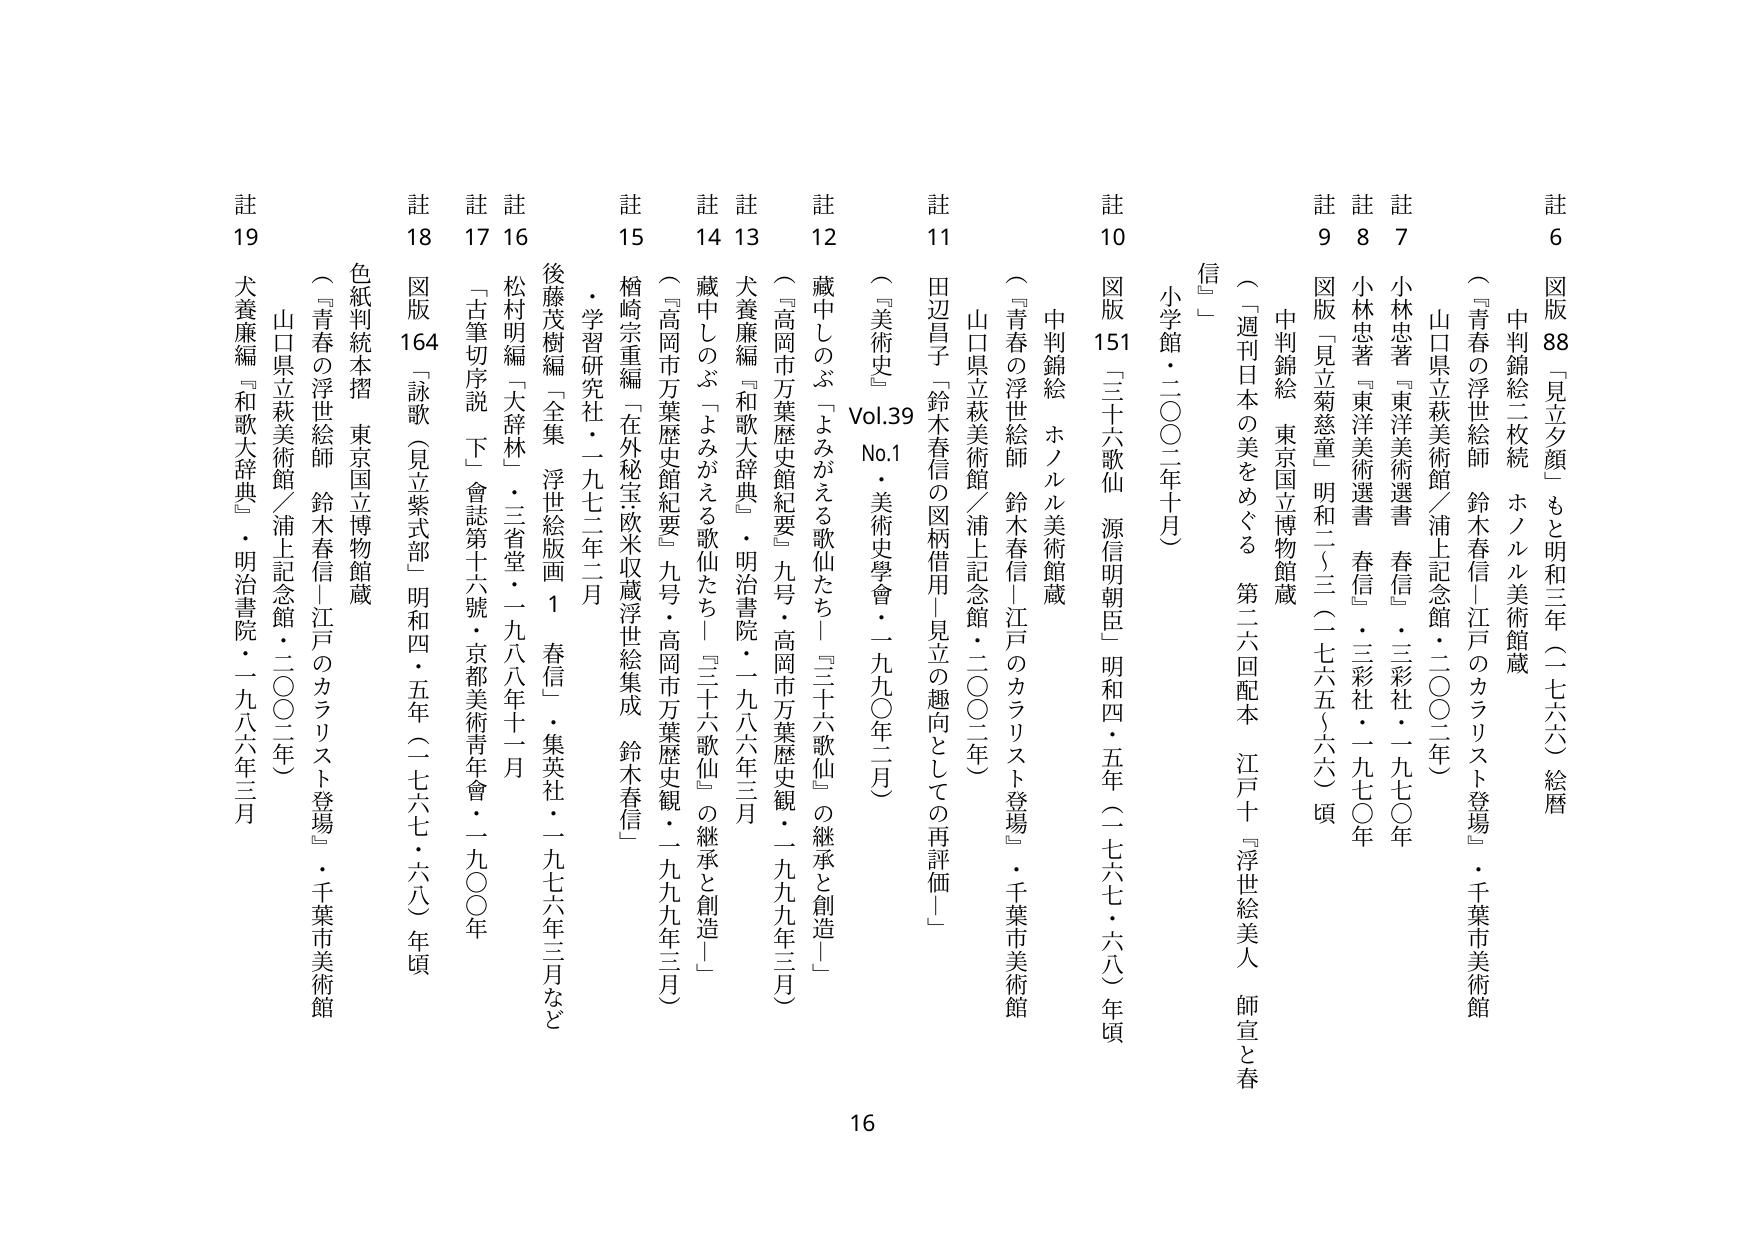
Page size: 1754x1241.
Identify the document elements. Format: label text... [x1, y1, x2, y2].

text 註11 田辺昌子「鈴木春信の図柄借用―見立の趣向としての再評価―」 [920, 193, 958, 1092]
text 註8 小林忠著『東洋美術選書 春信』・三彩社・一九七〇年 [1344, 193, 1382, 1092]
text （「週刊日本の美をめぐる 第二六回配本 江戸十『浮世絵美人 師宣と春信』」 [1190, 193, 1267, 1092]
text 山口県立萩美術館／浦上記念館・二〇〇二年） [1421, 148, 1459, 1092]
text 註7 小林忠著『東洋美術選書 春信』・三彩社・一九七〇年 [1382, 193, 1421, 1092]
text （『高岡市万葉歴史館紀要』九号・高岡市万葉歴史観・一九九九年三月） [650, 193, 689, 1092]
text 中判錦絵 東京国立博物館蔵 [1267, 193, 1305, 1092]
text （『青春の浮世絵師 鈴木春信―江戸のカラリスト登場』・千葉市美術館 [1459, 193, 1498, 1092]
text 註18 図版164「詠歌（見立紫式部」明和四・五年（一七六七・六八）年頃 [380, 193, 457, 1092]
text 註19 犬養廉編『和歌大辞典』・明治書院・一九八六年三月 [226, 193, 265, 1092]
text （『青春の浮世絵師 鈴木春信―江戸のカラリスト登場』・千葉市美術館 [997, 193, 1036, 1092]
text 註14 藏中しのぶ「よみがえる歌仙たち―『三十六歌仙』の継承と創造―」 [689, 193, 727, 1092]
text 後藤茂樹編「全集 浮世絵版画1 春信」・集英社・一九七六年三月など [534, 193, 573, 1092]
text 山口県立萩美術館／浦上記念館・二〇〇二年） [265, 262, 303, 1092]
text 註10 図版151「三十六歌仙 源信明朝臣」明和四・五年（一七六七・六八）年頃 [1074, 193, 1151, 1092]
text 色紙判統本摺 東京国立博物館蔵 [342, 193, 380, 1092]
text （『青春の浮世絵師 鈴木春信―江戸のカラリスト登場』・千葉市美術館 [303, 193, 342, 1092]
text ・学習研究社・一九七二年二月 [573, 262, 612, 1092]
text 中判錦絵二枚続 ホノルル美術館蔵 [1498, 262, 1537, 1092]
text 中判錦絵 ホノルル美術館蔵 [1036, 193, 1074, 1092]
text 山口県立萩美術館／浦上記念館・二〇〇二年） [958, 262, 997, 1092]
text 小学館・二〇〇二年十月） [1151, 193, 1190, 1092]
text （『高岡市万葉歴史館紀要』九号・高岡市万葉歴史観・一九九九年三月） [766, 193, 804, 1092]
text 註15 楢崎宗重編「在外秘宝:欧米収蔵浮世絵集成 鈴木春信」 [612, 193, 650, 1092]
text 註9 図版「見立菊慈童」明和二～三（一七六五～六六）頃 [1305, 193, 1344, 1092]
text 註17 「古筆切序説 下」會誌第十六號・京都美術靑年會・一九〇〇年 [457, 193, 496, 1092]
text 註13 犬養廉編『和歌大辞典』・明治書院・一九八六年三月 [727, 193, 766, 1092]
text 註16 松村明編「大辞林」・三省堂・一九八八年十一月 [496, 193, 534, 1092]
text （『美術史』Vol.39 No.1・美術史學會・一九九〇年二月） [843, 193, 920, 1092]
text 註6 図版88「見立夕顔」もと明和三年（一七六六）絵暦 [1537, 193, 1575, 1092]
text 註12 藏中しのぶ「よみがえる歌仙たち―『三十六歌仙』の継承と創造―」 [804, 193, 843, 1092]
